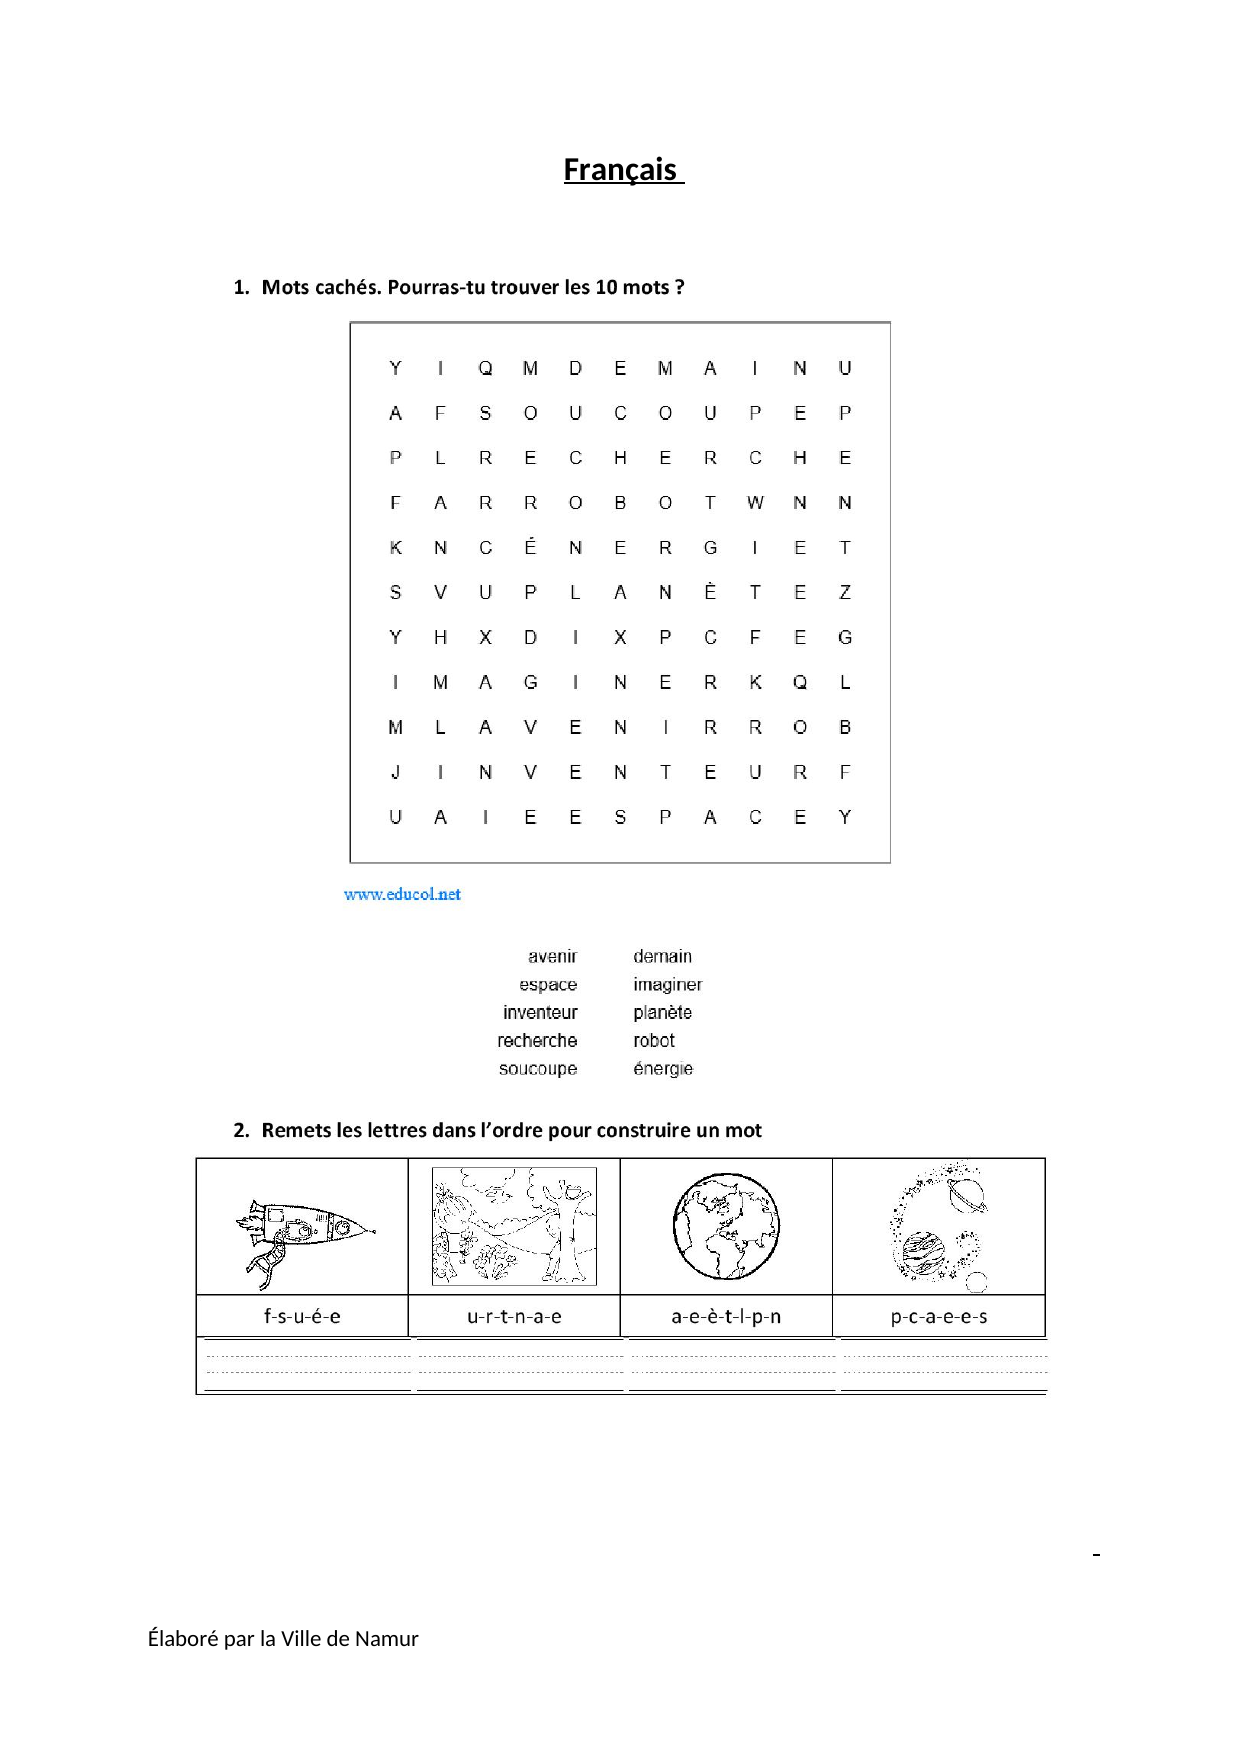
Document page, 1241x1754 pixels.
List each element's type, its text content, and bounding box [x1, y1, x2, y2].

text Français [148, 148, 1093, 188]
picture [147, 215, 1093, 1552]
